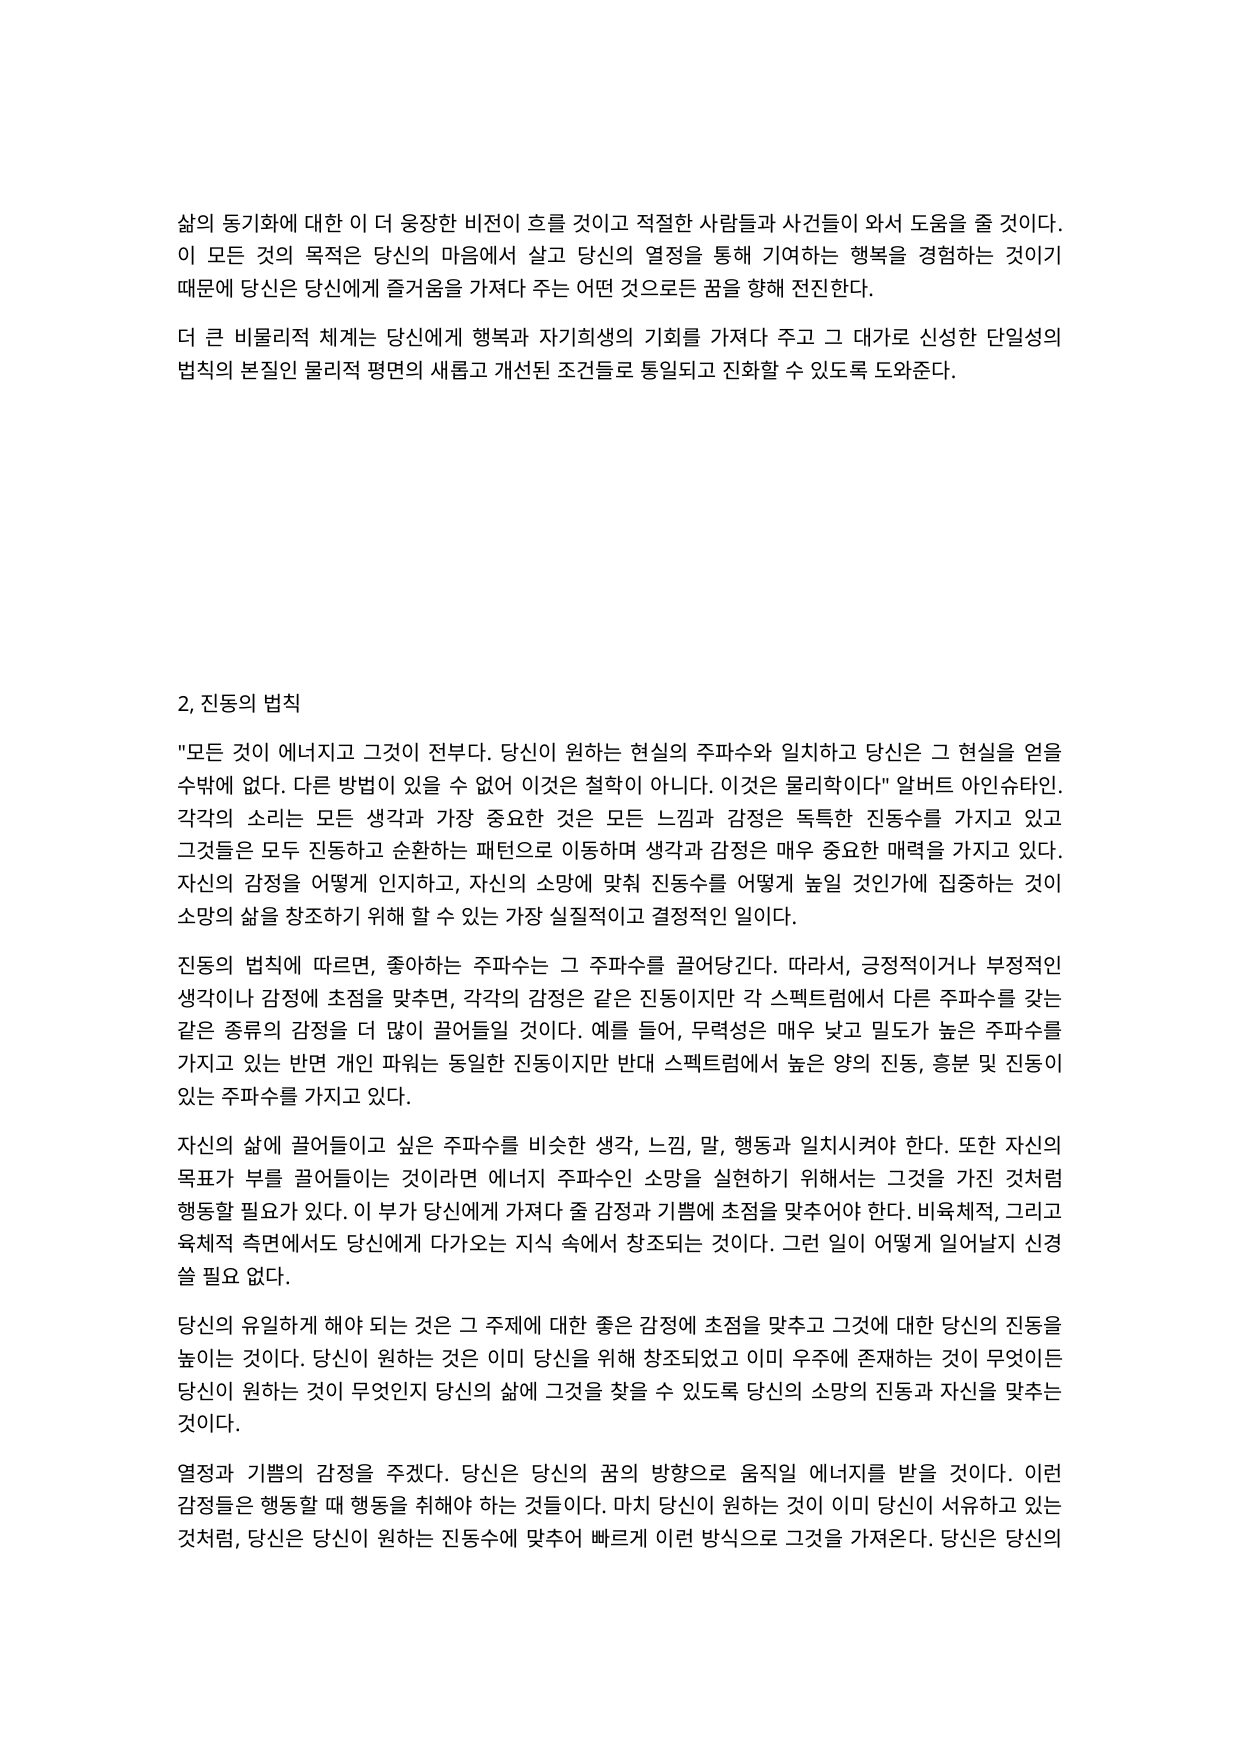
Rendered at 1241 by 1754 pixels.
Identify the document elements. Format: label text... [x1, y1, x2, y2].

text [177, 1457, 1063, 1553]
text 진동의 법칙에 따르면, 좋아하는 주파수는 그 주파수를 끌어당긴다. 따라서, 긍정적이거나 부정적인 생각이나 감정에 초점을 맞추면, 각각의 감정은 같은 진동이지만 각 스펙트럼에서 다른 주파수를 갖는 같은 종류의 감정을 더 많이 끌어들일 것이다. 예를 들어, 무력성은 매우 낮고 밀도가 높은 주파수를 가지고 있는 반면 개인 파워는 동일한 진동이지만 반대 스펙트럼에서 높은 양의 진동, 흥분 및 진동이 있는 주파수를 가지고 있다. [177, 949, 1063, 1111]
text 더 큰 비물리적 체계는 당신에게 행복과 자기희생의 기회를 가져다 주고 그 대가로 신성한 단일성의 법칙의 본질인 물리적 평면의 새롭고 개선된 조건들로 통일되고 진화할 수 있도록 도와준다. [177, 321, 1063, 384]
text 2, 진동의 법칙 [177, 687, 1063, 717]
text "모든 것이 에너지고 그것이 전부다. 당신이 원하는 현실의 주파수와 일치하고 당신은 그 현실을 얻을 수밖에 없다. 다른 방법이 있을 수 없어 이것은 철학이 아니다. 이것은 물리학이다" 알버트 아인슈타인. 각각의 소리는 모든 생각과 가장 중요한 것은 모든 느낌과 감정은 독특한 진동수를 가지고 있고 그것들은 모두 진동하고 순환하는 패턴으로 이동하며 생각과 감정은 매우 중요한 매력을 가지고 있다. 자신의 감정을 어떻게 인지하고, 자신의 소망에 맞춰 진동수를 어떻게 높일 것인가에 집중하는 것이 소망의 삶을 창조하기 위해 할 수 있는 가장 실질적이고 결정적인 일이다. [177, 737, 1063, 930]
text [177, 207, 1063, 302]
text 당신의 유일하게 해야 되는 것은 그 주제에 대한 좋은 감정에 초점을 맞추고 그것에 대한 당신의 진동을 높이는 것이다. 당신이 원하는 것은 이미 당신을 위해 창조되었고 이미 우주에 존재하는 것이 무엇이든 당신이 원하는 것이 무엇인지 당신의 삶에 그것을 찾을 수 있도록 당신의 소망의 진동과 자신을 맞추는 것이다. [177, 1310, 1063, 1438]
text 자신의 삶에 끌어들이고 싶은 주파수를 비슷한 생각, 느낌, 말, 행동과 일치시켜야 한다. 또한 자신의 목표가 부를 끌어들이는 것이라면 에너지 주파수인 소망을 실현하기 위해서는 그것을 가진 것처럼 행동할 필요가 있다. 이 부가 당신에게 가져다 줄 감정과 기쁨에 초점을 맞추어야 한다. 비육체적, 그리고 육체적 측면에서도 당신에게 다가오는 지식 속에서 창조되는 것이다. 그런 일이 어떻게 일어날지 신경 쓸 필요 없다. [177, 1129, 1063, 1291]
